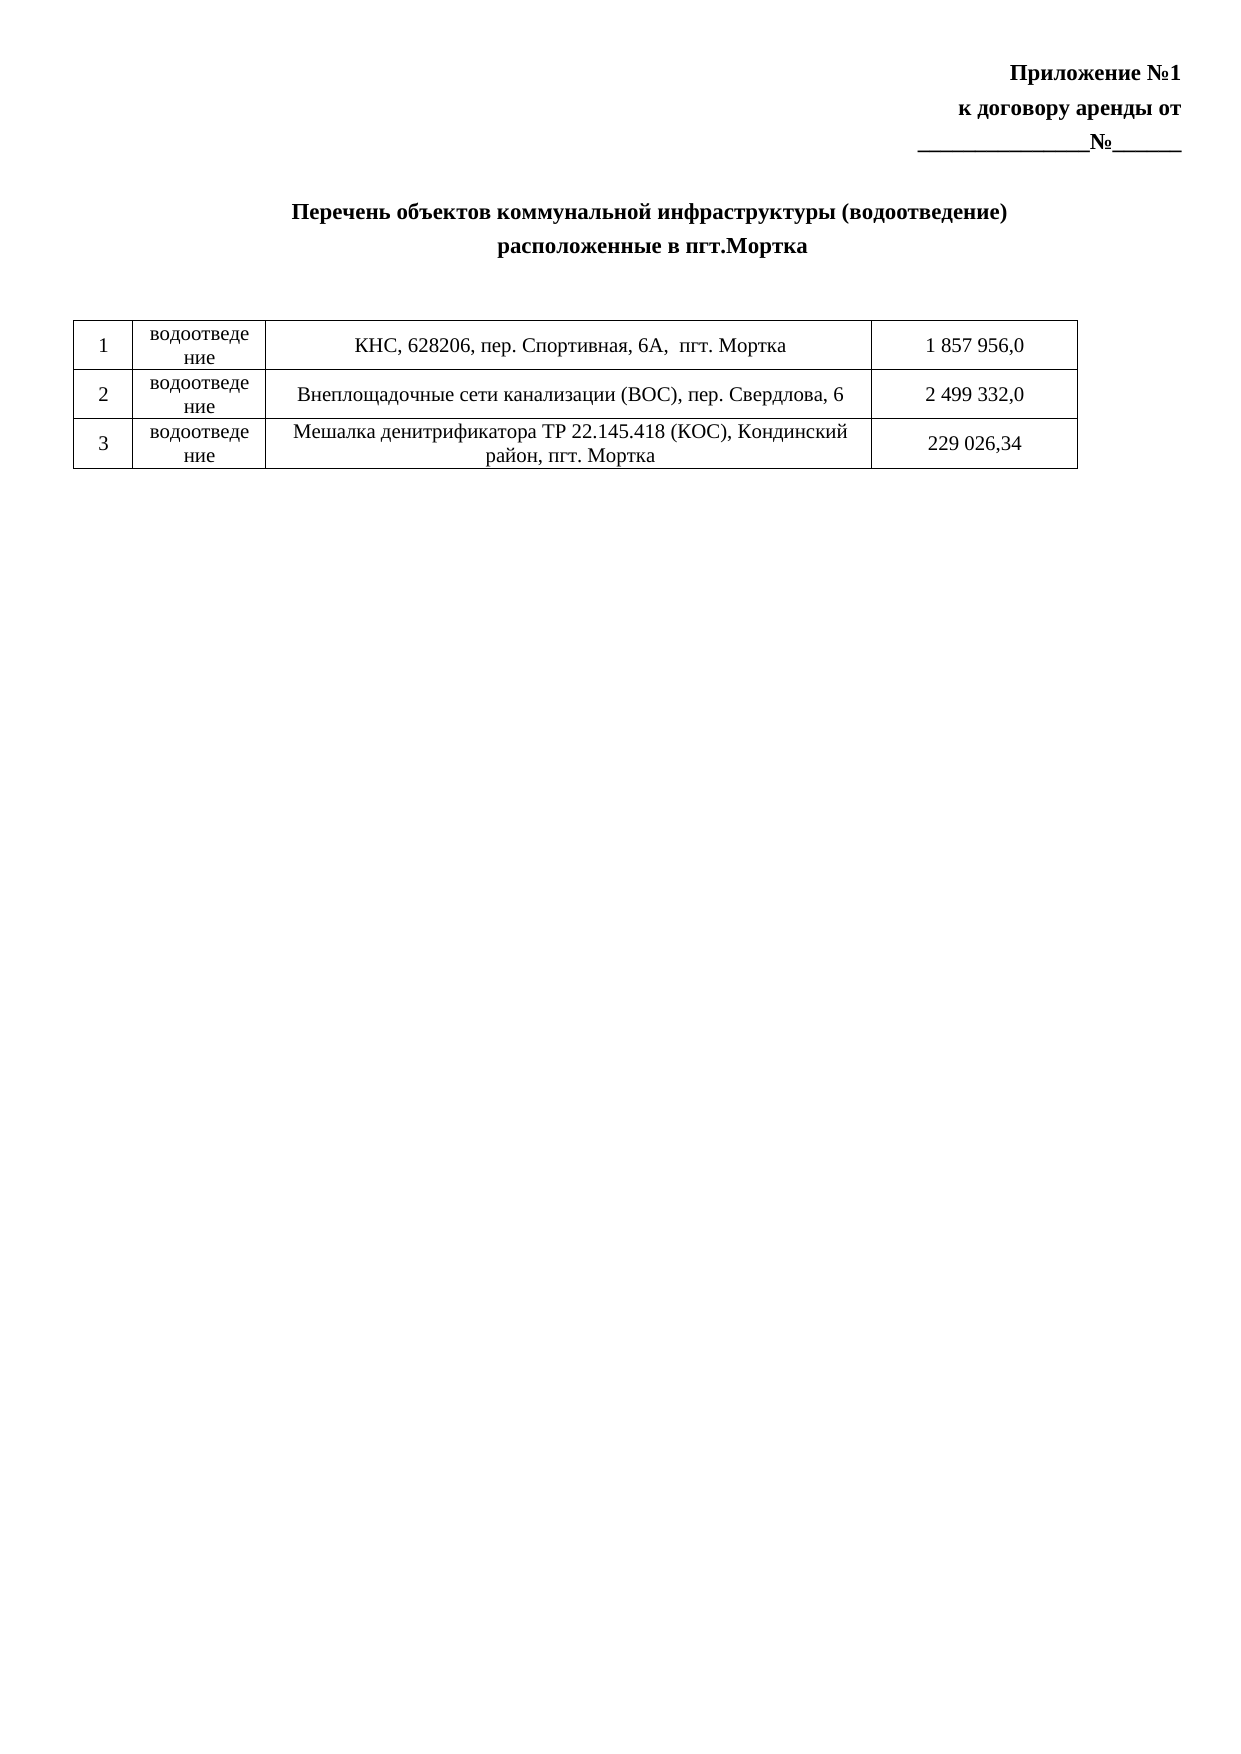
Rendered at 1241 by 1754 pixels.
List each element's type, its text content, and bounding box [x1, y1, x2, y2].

title расположенные в пгт.Мортка [118, 232, 1181, 259]
table_cell 2 499 332,0 [872, 370, 1077, 418]
title _______________№______ [753, 128, 1181, 155]
table_cell водоотведение [133, 370, 265, 418]
title Перечень объектов коммунальной инфраструктуры (водоотведение) [118, 198, 1181, 224]
table_header водоотведение [133, 321, 265, 369]
table_cell водоотведение [133, 419, 265, 467]
title Приложение №1 [753, 59, 1181, 85]
table_header КНС, 628206, пер. Спортивная, 6А, пгт. Мортка [266, 321, 871, 369]
table_header 1 [74, 321, 132, 369]
table_cell 2 [74, 370, 132, 418]
title к договору аренды от [753, 94, 1181, 120]
table_cell 229 026,34 [872, 419, 1077, 467]
table_cell 3 [74, 419, 132, 467]
table_header 1 857 956,0 [872, 321, 1077, 369]
table_cell Внеплощадочные сети канализации (ВОС), пер. Свердлова, 6 [266, 370, 871, 418]
table_cell Мешалка денитрификатора ТР 22.145.418 (КОС), Кондинский район, пгт. Мортка [266, 419, 871, 467]
